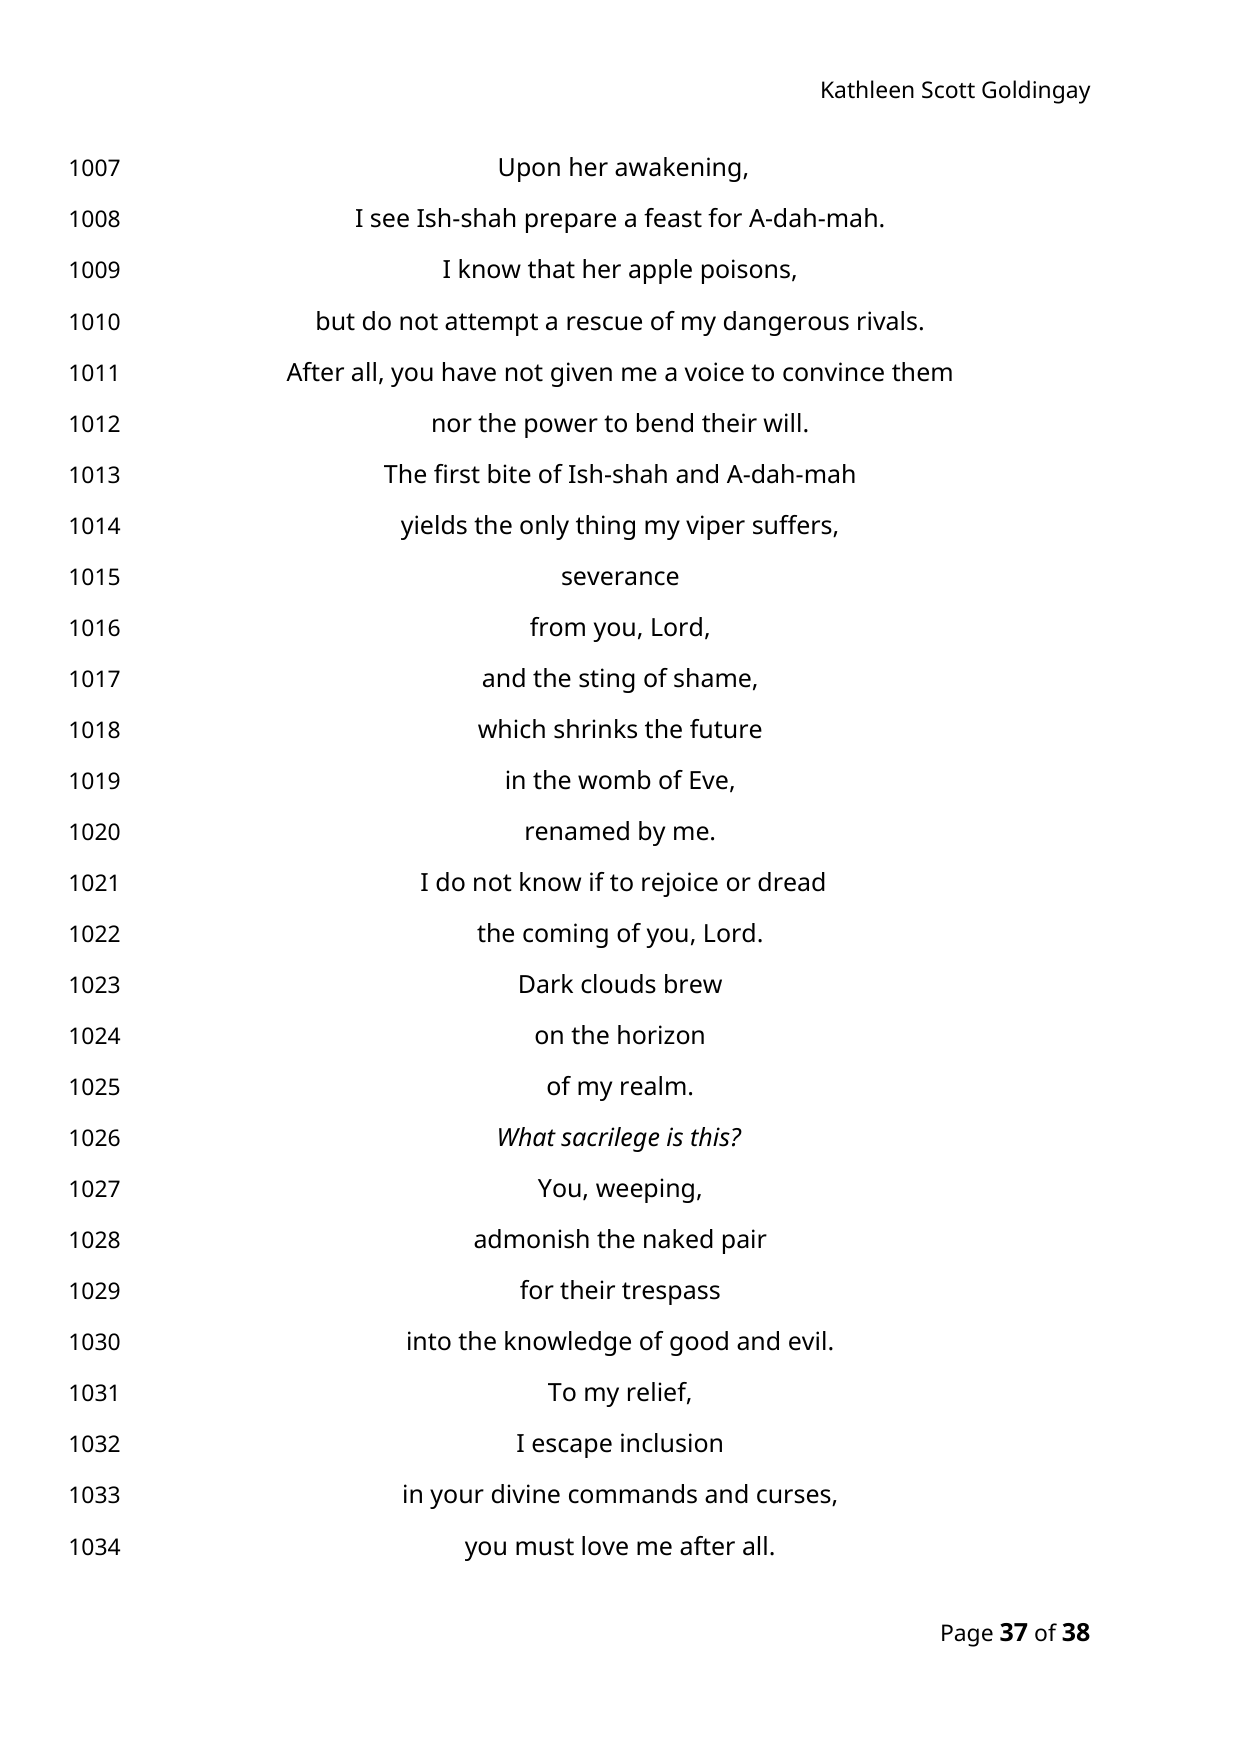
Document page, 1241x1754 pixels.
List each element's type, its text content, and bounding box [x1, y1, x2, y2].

text severance [150, 558, 1090, 592]
text I do not know if to rejoice or dread [150, 864, 1090, 899]
text I escape inclusion [150, 1426, 1090, 1460]
text admonish the naked pair [150, 1222, 1090, 1256]
text on the horizon [150, 1018, 1090, 1052]
text of my realm. [150, 1069, 1090, 1103]
text I see Ish-shah prepare a feast for A-dah-mah. [150, 201, 1090, 235]
text Upon her awakening, [150, 150, 1090, 184]
text renamed by me. [150, 813, 1090, 848]
text What sacrilege is this? [150, 1120, 1090, 1154]
text Dark clouds brew [150, 967, 1090, 1001]
text I know that her apple poisons, [150, 252, 1090, 286]
text After all, you have not given me a voice to convince them [150, 354, 1090, 388]
text The first bite of Ish-shah and A-dah-mah [150, 456, 1090, 490]
text for their trespass [150, 1273, 1090, 1307]
text but do not attempt a rescue of my dangerous rivals. [150, 303, 1090, 337]
text in the womb of Eve, [150, 762, 1090, 797]
text from you, Lord, [150, 609, 1090, 643]
text into the knowledge of good and evil. [150, 1324, 1090, 1358]
text yields the only thing my viper suffers, [150, 507, 1090, 541]
text the coming of you, Lord. [150, 916, 1090, 950]
text To my relief, [150, 1375, 1090, 1409]
text in your divine commands and curses, [150, 1477, 1090, 1511]
text which shrinks the future [150, 711, 1090, 746]
text You, weeping, [150, 1171, 1090, 1205]
text and the sting of shame, [150, 660, 1090, 694]
text nor the power to bend their will. [150, 405, 1090, 439]
text you must love me after all. [150, 1528, 1090, 1562]
